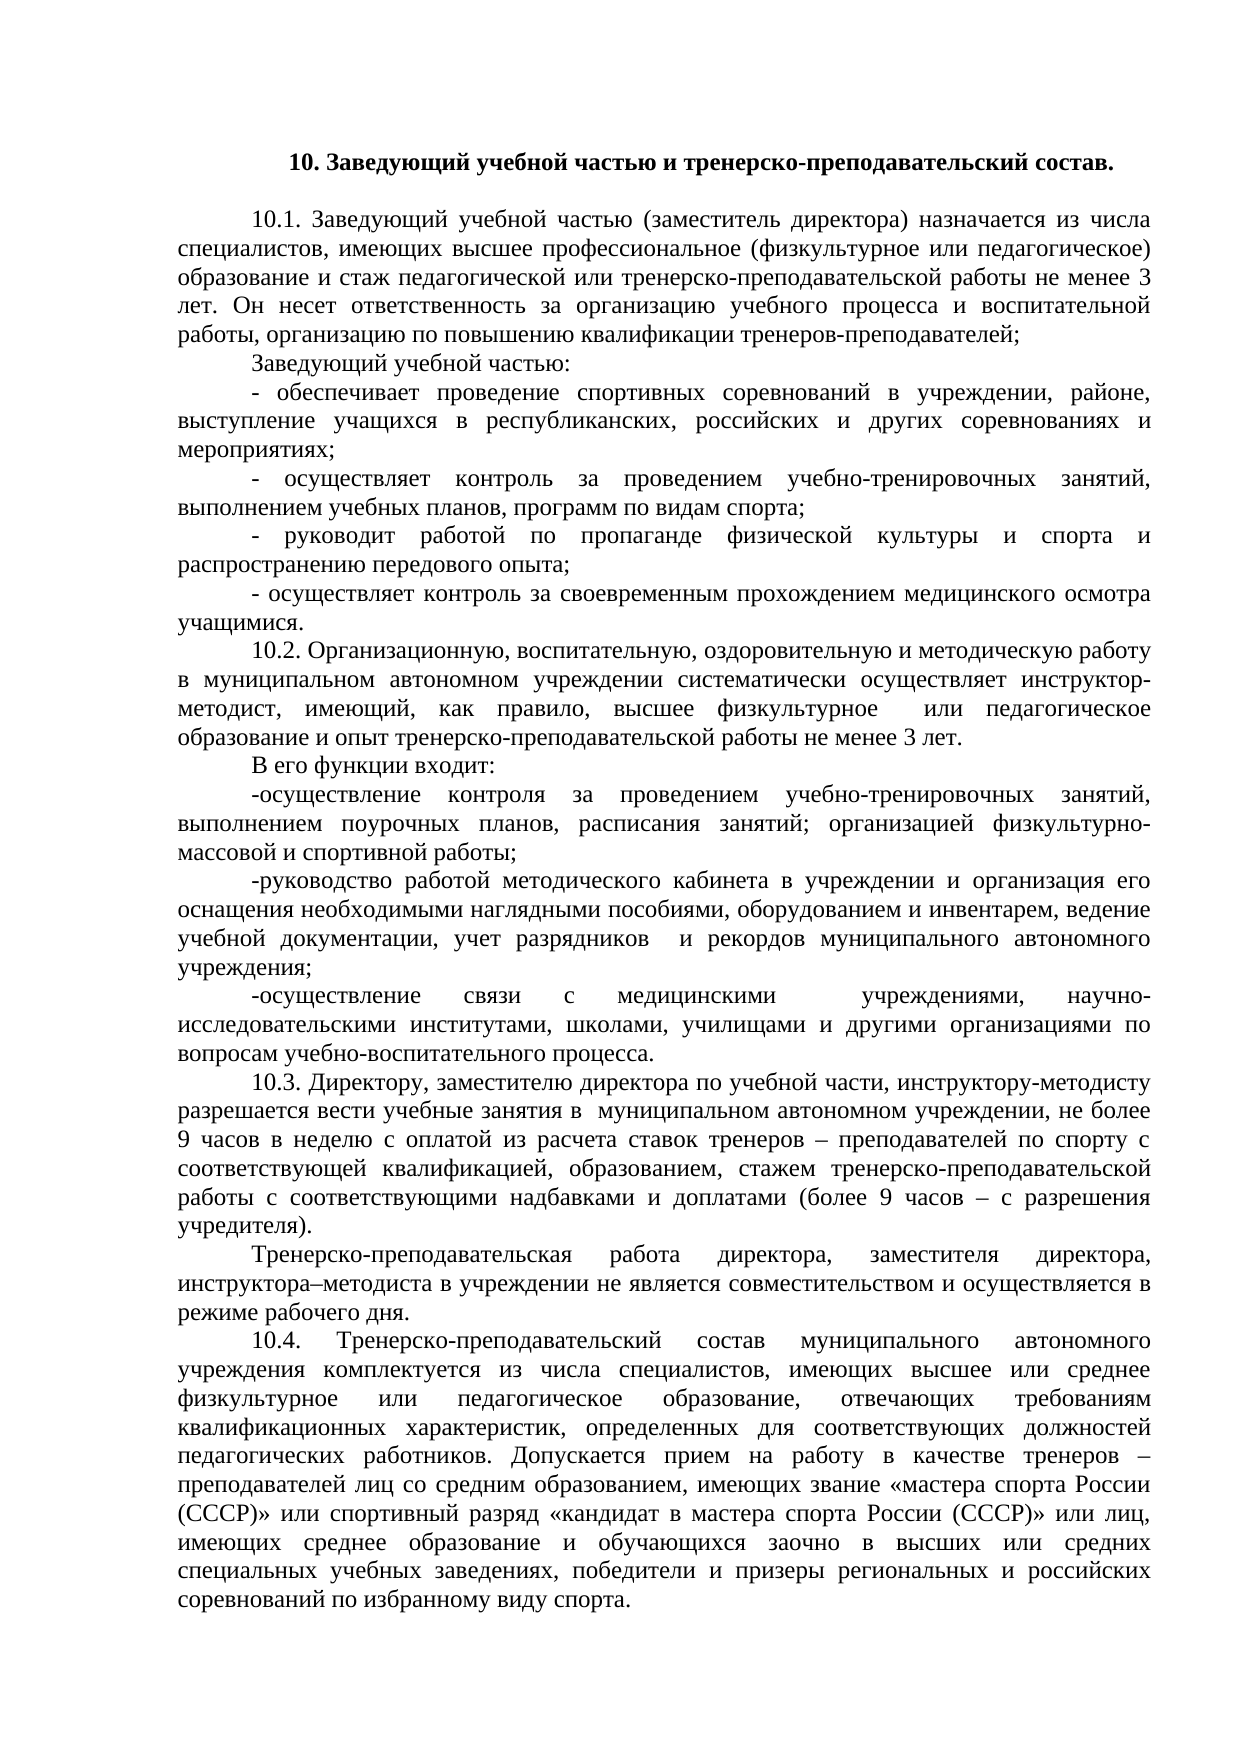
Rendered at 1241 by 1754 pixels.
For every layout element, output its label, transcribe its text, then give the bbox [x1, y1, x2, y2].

text -руководство работой методического кабинета в учреждении и организация его оснащения необходимыми наглядными пособиями, оборудованием и инвентарем, ведение учебной документации, учет разрядников и рекордов муниципального автономного учреждения; [177, 866, 1152, 981]
text - осуществляет контроль за проведением учебно-тренировочных занятий, выполнением учебных планов, программ по видам спорта; [177, 463, 1152, 521]
text 10.3. Директору, заместителю директора по учебной части, инструктору-методисту разрешается вести учебные занятия в муниципальном автономном учреждении, не более 9 часов в неделю с оплатой из расчета ставок тренеров – преподавателей по спорту с соответствующей квалификацией, образованием, стажем тренерско-преподавательской работы с соответствующими надбавками и доплатами (более 9 часов – с разрешения учредителя). [177, 1067, 1152, 1239]
text Тренерско-преподавательская работа директора, заместителя директора, инструктора–методиста в учреждении не является совместительством и осуществляется в режиме рабочего дня. [177, 1239, 1152, 1326]
text Заведующий учебной частью: [177, 348, 1152, 377]
text - осуществляет контроль за своевременным прохождением медицинского осмотра учащимися. [177, 578, 1152, 636]
text -осуществление контроля за проведением учебно-тренировочных занятий, выполнением поурочных планов, расписания занятий; организацией физкультурно- массовой и спортивной работы; [177, 779, 1152, 866]
text -осуществление связи с медицинскими учреждениями, научно- исследовательскими институтами, школами, училищами и другими организациями по вопросам учебно-воспитательного процесса. [177, 981, 1152, 1067]
text В его функции входит: [177, 751, 1152, 779]
text 10. Заведующий учебной частью и тренерско-преподавательский состав. [177, 147, 1152, 176]
text 10.4. Тренерско-преподавательский состав муниципального автономного учреждения комплектуется из числа специалистов, имеющих высшее или среднее физкультурное или педагогическое образование, отвечающих требованиям квалификационных характеристик, определенных для соответствующих должностей педагогических работников. Допускается прием на работу в качестве тренеров – преподавателей лиц со средним образованием, имеющих звание «мастера спорта России (СССР)» или спортивный разряд «кандидат в мастера спорта России (СССР)» или лиц, имеющих среднее образование и обучающихся заочно в высших или средних специальных учебных заведениях, победители и призеры региональных и российских соревнований по избранному виду спорта. [177, 1326, 1152, 1613]
text 10.1. Заведующий учебной частью (заместитель директора) назначается из числа специалистов, имеющих высшее профессиональное (физкультурное или педагогическое) образование и стаж педагогической или тренерско-преподавательской работы не менее 3 лет. Он несет ответственность за организацию учебного процесса и воспитательной работы, организацию по повышению квалификации тренеров-преподавателей; [177, 204, 1152, 348]
text - руководит работой по пропаганде физической культуры и спорта и распространению передового опыта; [177, 521, 1152, 578]
text 10.2. Организационную, воспитательную, оздоровительную и методическую работу в муниципальном автономном учреждении систематически осуществляет инструктор-методист, имеющий, как правило, высшее физкультурное или педагогическое образование и опыт тренерско-преподавательской работы не менее 3 лет. [177, 636, 1152, 751]
text - обеспечивает проведение спортивных соревнований в учреждении, районе, выступление учащихся в республиканских, российских и других соревнованиях и мероприятиях; [177, 377, 1152, 463]
